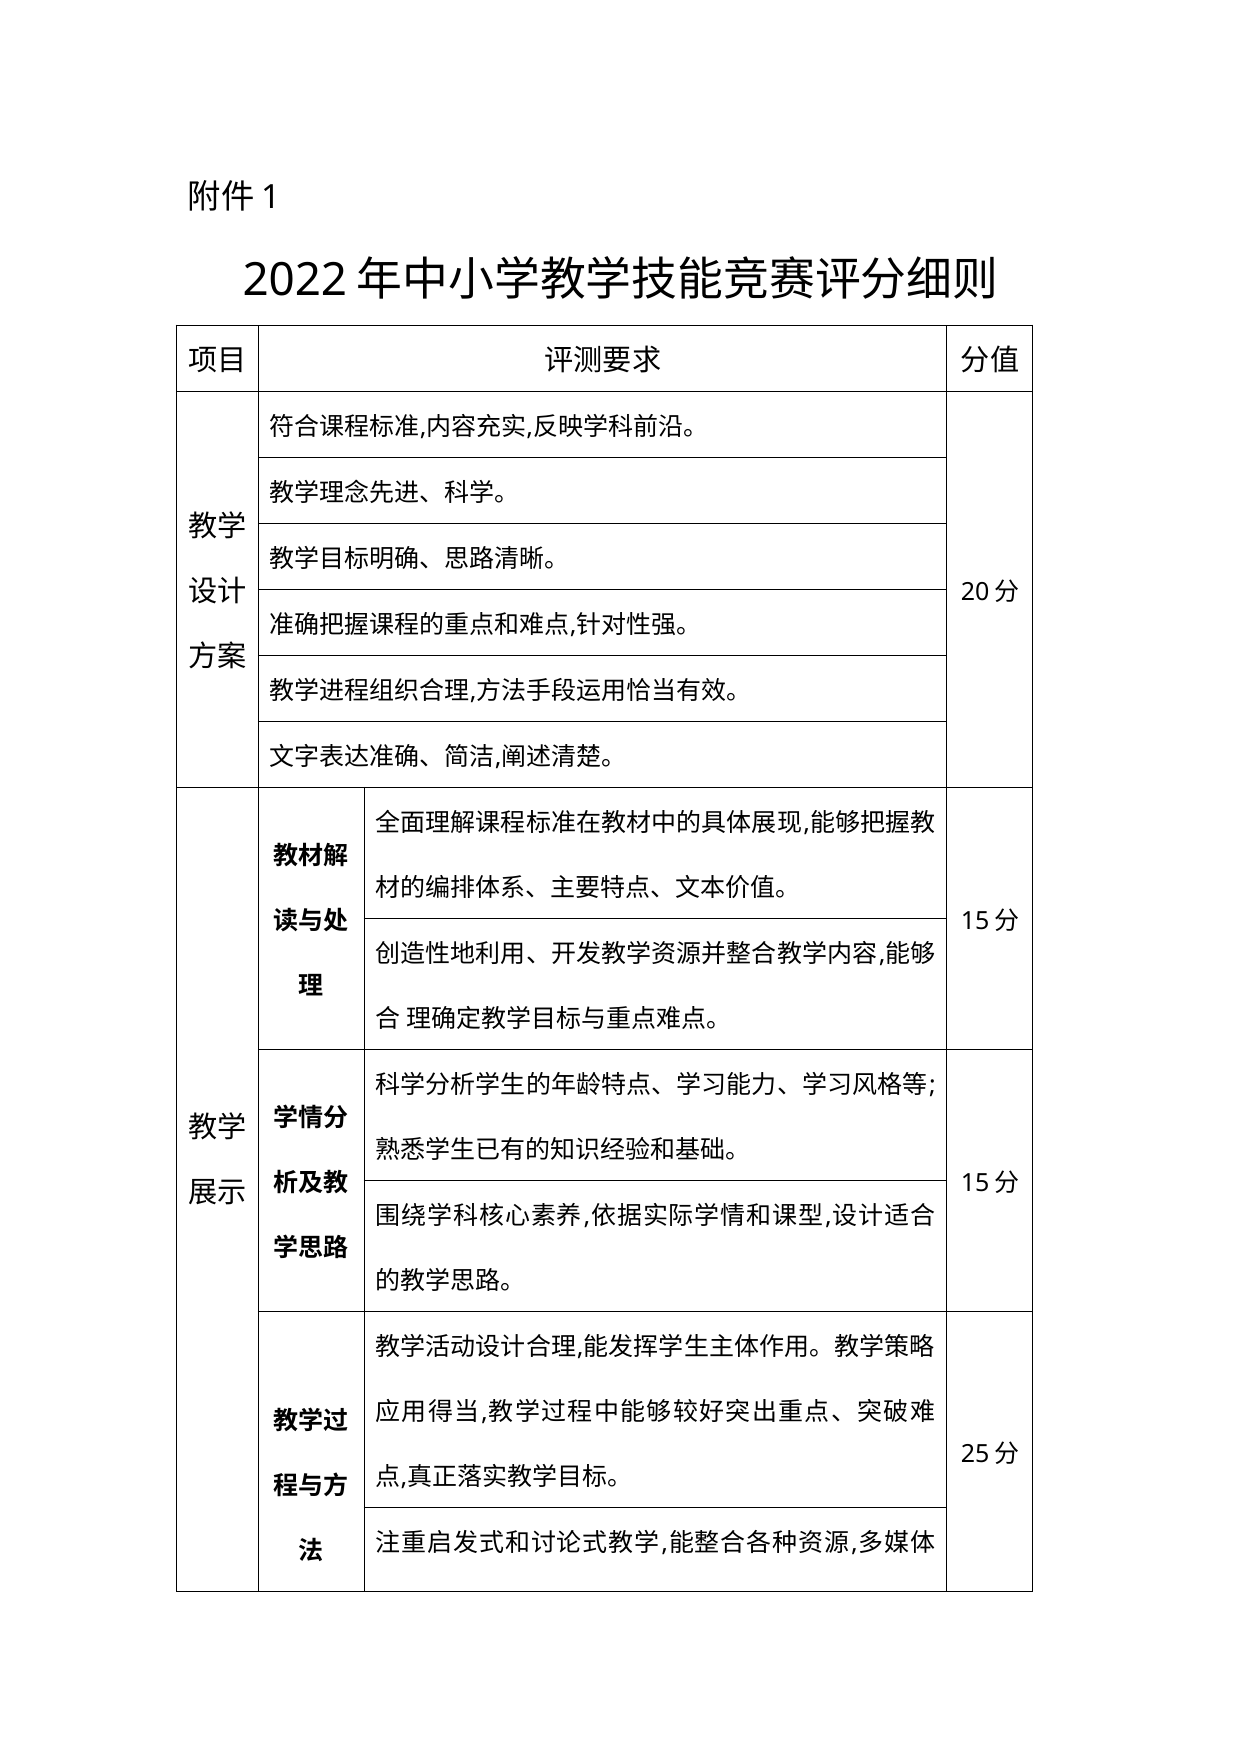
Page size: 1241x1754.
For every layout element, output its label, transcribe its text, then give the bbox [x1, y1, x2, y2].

table_cell 15分 [947, 1050, 1032, 1311]
table_cell 15分 [947, 788, 1032, 1049]
table_cell 创造性地利用、开发教学资源并整合教学内容,能够合 理确定教学目标与重点难点。 [365, 919, 946, 1049]
table_cell 科学分析学生的年龄特点、学习能力、学习风格等;熟悉学生已有的知识经验和基础。 [365, 1050, 946, 1180]
text 附件1 [187, 162, 1053, 227]
table_cell 文字表达准确、简洁,阐述清楚。 [259, 722, 946, 787]
table_cell 符合课程标准,内容充实,反映学科前沿。 [259, 392, 946, 457]
table_cell 20分 [947, 392, 1032, 787]
table_cell 学情分析及教学思路 [259, 1050, 364, 1311]
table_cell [365, 1508, 946, 1591]
table_cell 教学活动设计合理,能发挥学生主体作用。教学策略应用得当,教学过程中能够较好突出重点、突破难点,真正落实教学目标。 [365, 1312, 946, 1507]
table_cell 教学 展示 [177, 788, 258, 1591]
table_cell 教学理念先进、科学。 [259, 458, 946, 523]
table_cell 教学过程与方法 [259, 1312, 364, 1591]
table_cell 准确把握课程的重点和难点,针对性强。 [259, 590, 946, 655]
table_cell 教学 设计 方案 [177, 392, 258, 787]
table_cell 教学目标明确、思路清晰。 [259, 524, 946, 589]
table_cell 全面理解课程标准在教材中的具体展现,能够把握教材的编排体系、主要特点、文本价值。 [365, 788, 946, 918]
table_header 项目 [177, 326, 258, 391]
table_cell 教材解读与处理 [259, 788, 364, 1049]
text 2022年中小学教学技能竞赛评分细则 [187, 227, 1053, 324]
table_header 评测要求 [259, 326, 946, 391]
table_cell 教学进程组织合理,方法手段运用恰当有效。 [259, 656, 946, 721]
table_header 分值 [947, 326, 1032, 391]
table_cell 25分 [947, 1312, 1032, 1591]
table_cell 围绕学科核心素养,依据实际学情和课型,设计适合的教学思路。 [365, 1181, 946, 1311]
